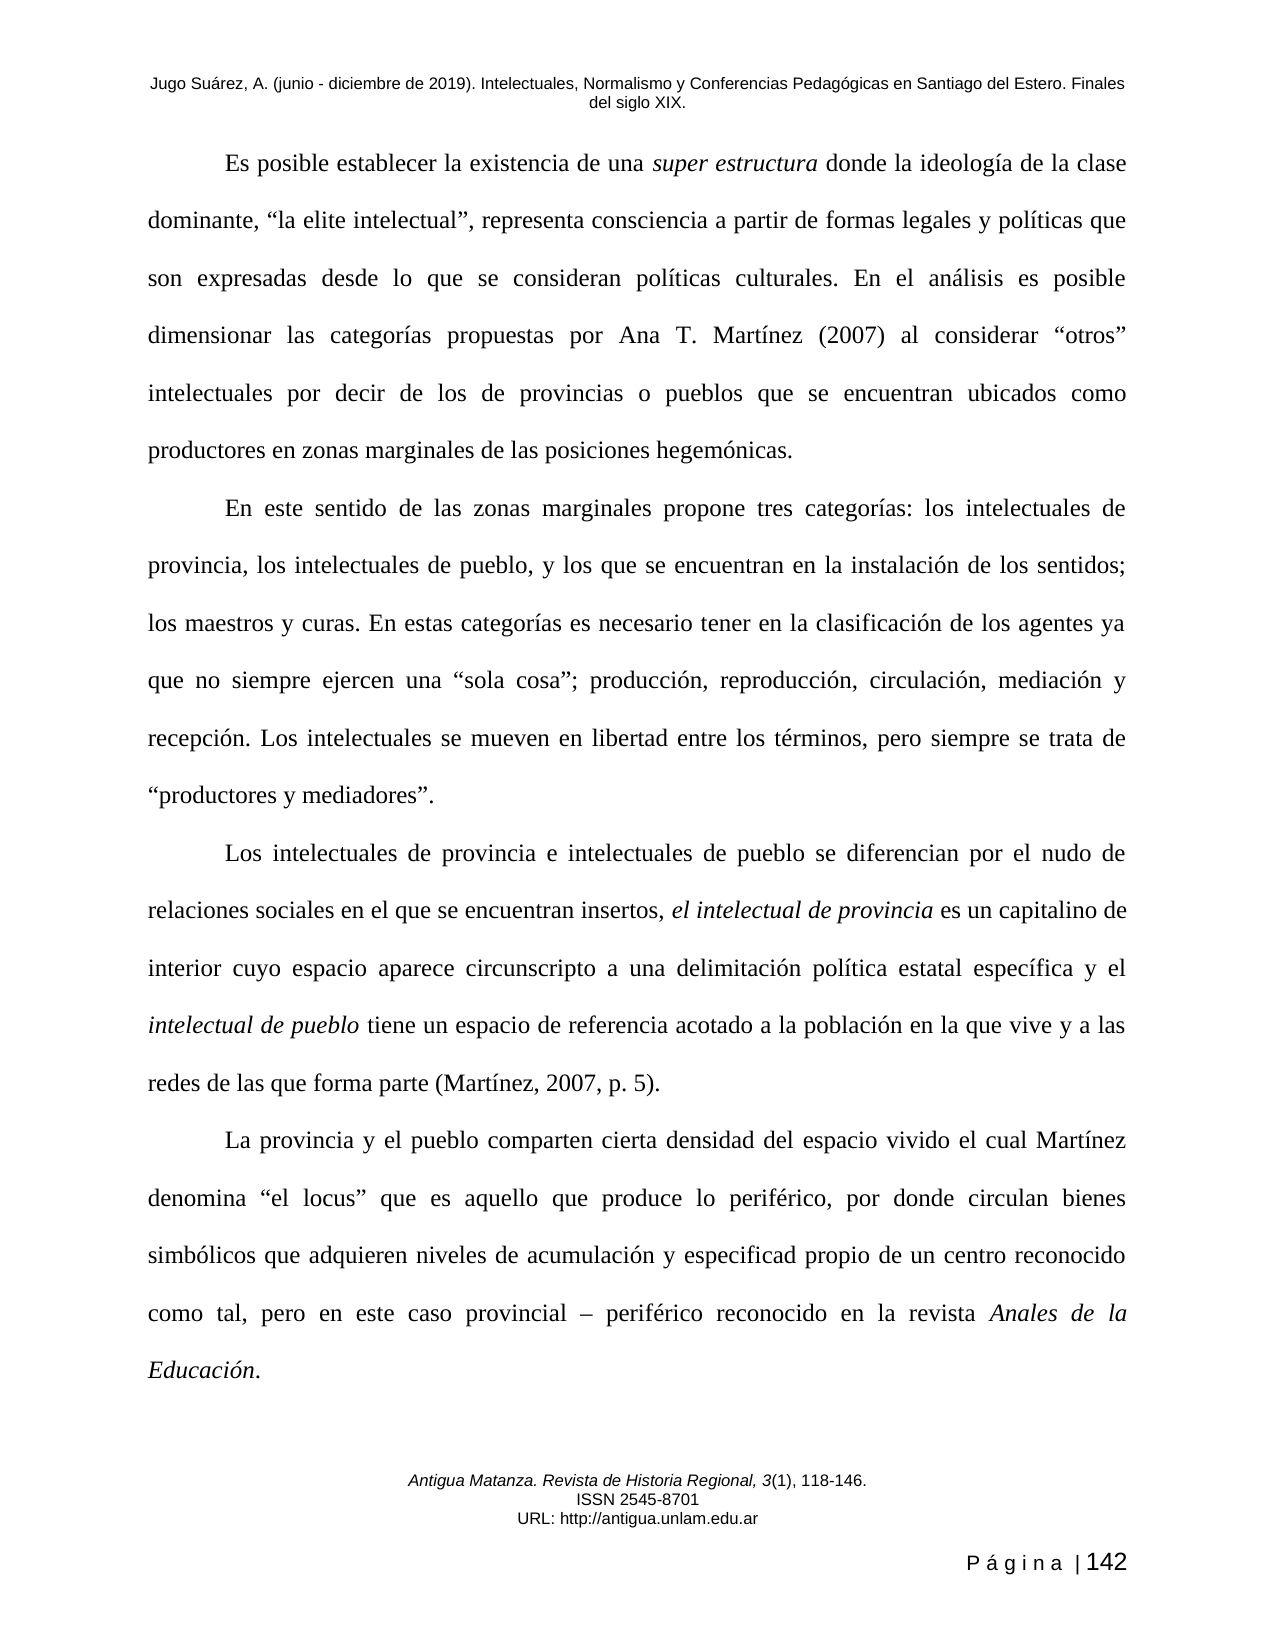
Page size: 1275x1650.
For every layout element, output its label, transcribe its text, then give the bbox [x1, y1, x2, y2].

text Es posible establecer la existencia de una super estructura donde la ideología de la clase dominante, “la elite intelectual”, representa consciencia a partir de formas legales y políticas que son expresadas desde lo que se consideran políticas culturales. En el análisis es posible dimensionar las categorías propuestas por Ana T. Martínez (2007) al considerar “otros” intelectuales por decir de los de provincias o pueblos que se encuentran ubicados como productores en zonas marginales de las posiciones hegemónicas. [148, 148, 1127, 464]
text En este sentido de las zonas marginales propone tres categorías: los intelectuales de provincia, los intelectuales de pueblo, y los que se encuentran en la instalación de los sentidos; los maestros y curas. En estas categorías es necesario tener en la clasificación de los agentes ya que no siempre ejercen una “sola cosa”; producción, reproducción, circulación, mediación y recepción. Los intelectuales se mueven en libertad entre los términos, pero siempre se trata de “productores y mediadores”. [148, 493, 1127, 809]
text La provincia y el pueblo comparten cierta densidad del espacio vivido el cual Martínez denomina “el locus” que es aquello que produce lo periférico, por donde circulan bienes simbólicos que adquieren niveles de acumulación y especificad propio de un centro reconocido como tal, pero en este caso provincial – periférico reconocido en la revista Anales de la Educación. [148, 1125, 1127, 1384]
text Los intelectuales de provincia e intelectuales de pueblo se diferencian por el nudo de relaciones sociales en el que se encuentran insertos, el intelectual de provincia es un capitalino de interior cuyo espacio aparece circunscripto a una delimitación política estatal específica y el intelectual de pueblo tiene un espacio de referencia acotado a la población en la que vive y a las redes de las que forma parte (Martínez, 2007, p. 5). [148, 838, 1127, 1096]
